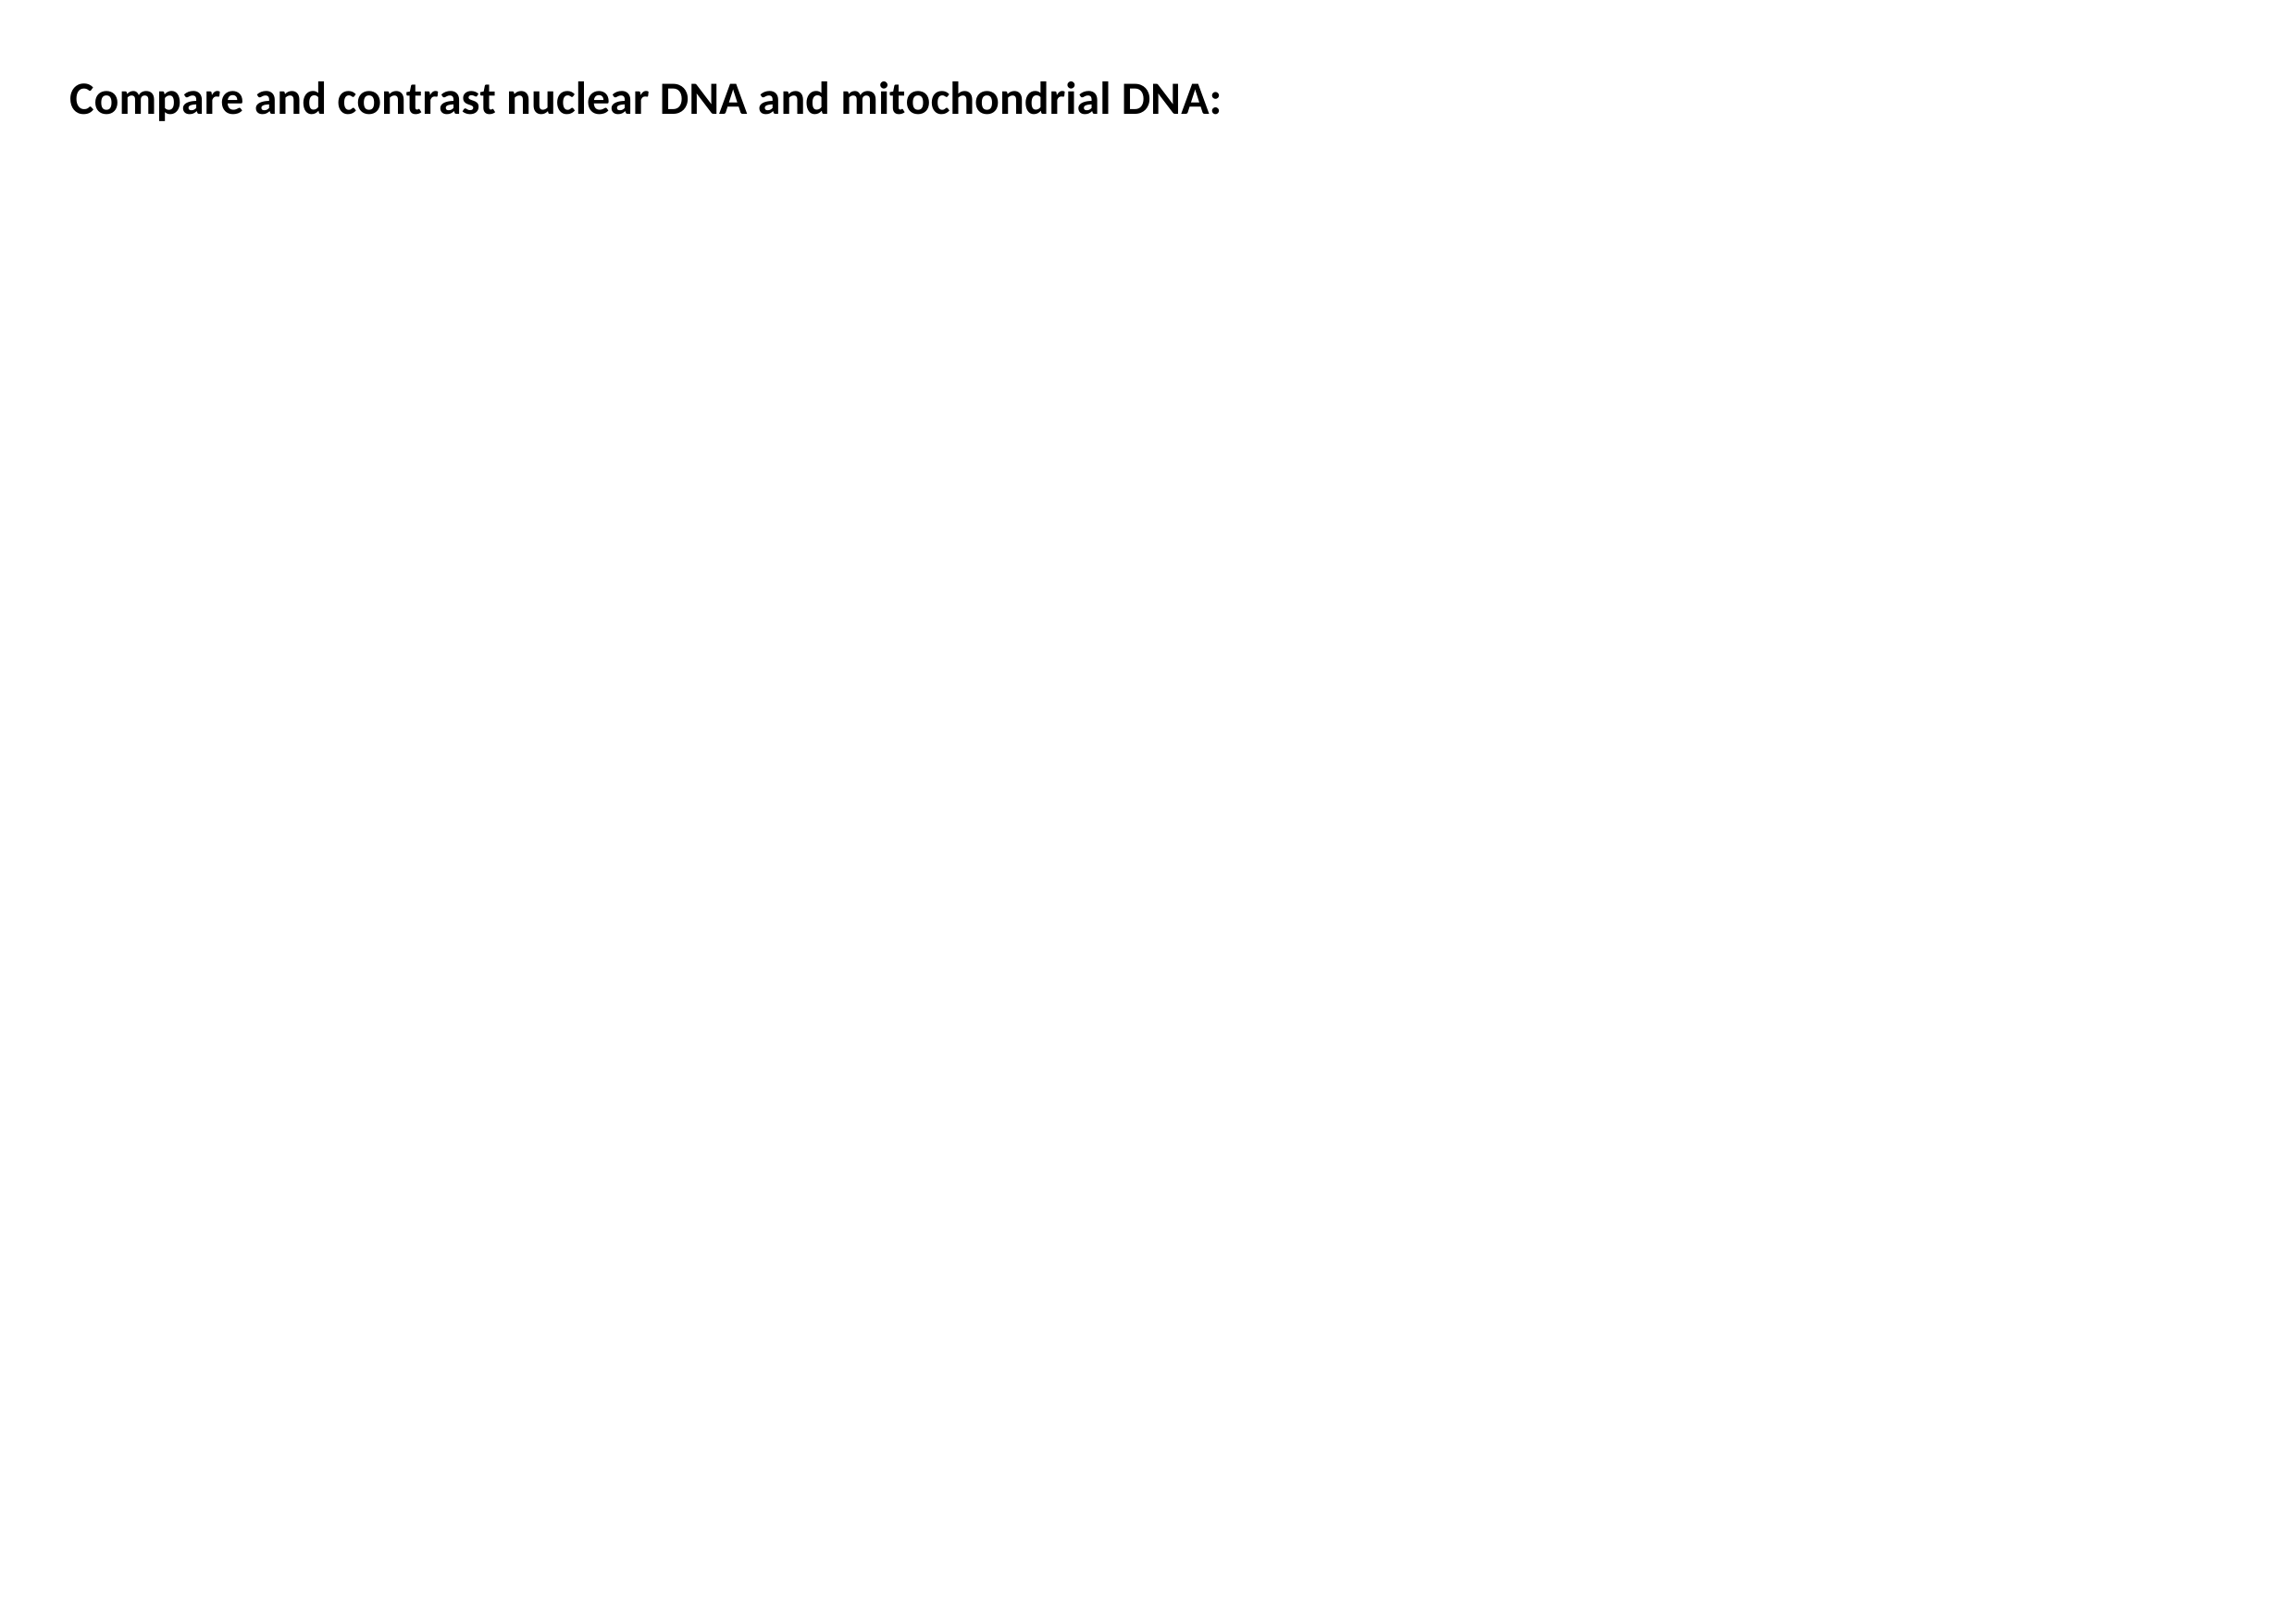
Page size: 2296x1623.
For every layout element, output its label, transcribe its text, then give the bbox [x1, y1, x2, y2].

text Compare and contrast nuclear DNA and mitochondrial DNA: [69, 69, 2226, 126]
